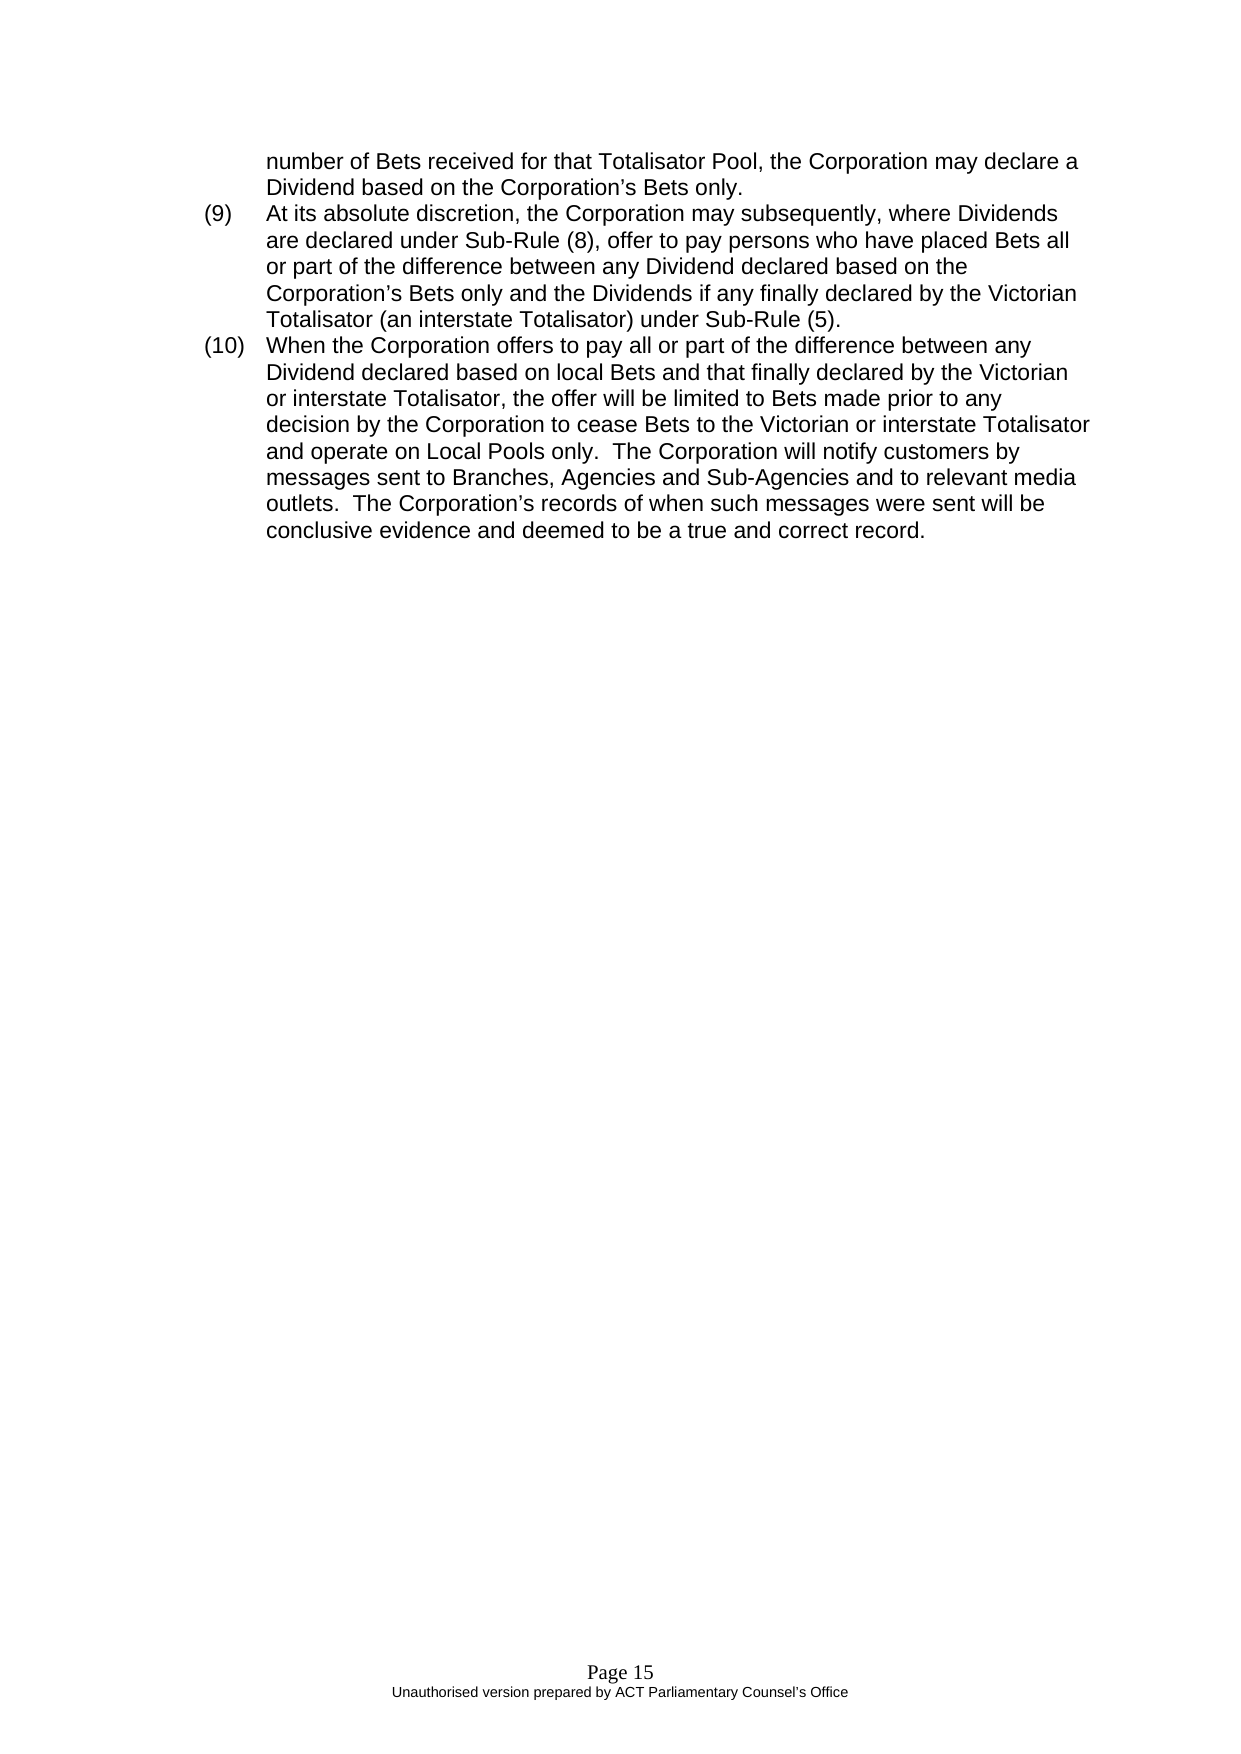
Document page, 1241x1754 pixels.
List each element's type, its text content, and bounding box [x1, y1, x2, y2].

text (9) At its absolute discretion, the Corporation may subsequently, where Dividends are declared under Sub-Rule (8), offer to pay persons who have placed Bets all or part of the difference between any Dividend declared based on the Corporation’s Bets only and the Dividends if any finally declared by the Victorian Totalisator (an interstate Totalisator) under Sub-Rule (5). [148, 200, 1092, 332]
text (10) When the Corporation offers to pay all or part of the difference between any Dividend declared based on local Bets and that finally declared by the Victorian or interstate Totalisator, the offer will be limited to Bets made prior to any decision by the Corporation to cease Bets to the Victorian or interstate Totalisator and operate on Local Pools only. The Corporation will notify customers by messages sent to Branches, Agencies and Sub-Agencies and to relevant media outlets. The Corporation’s records of when such messages were sent will be conclusive evidence and deemed to be a true and correct record. [148, 332, 1092, 543]
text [148, 148, 1092, 200]
